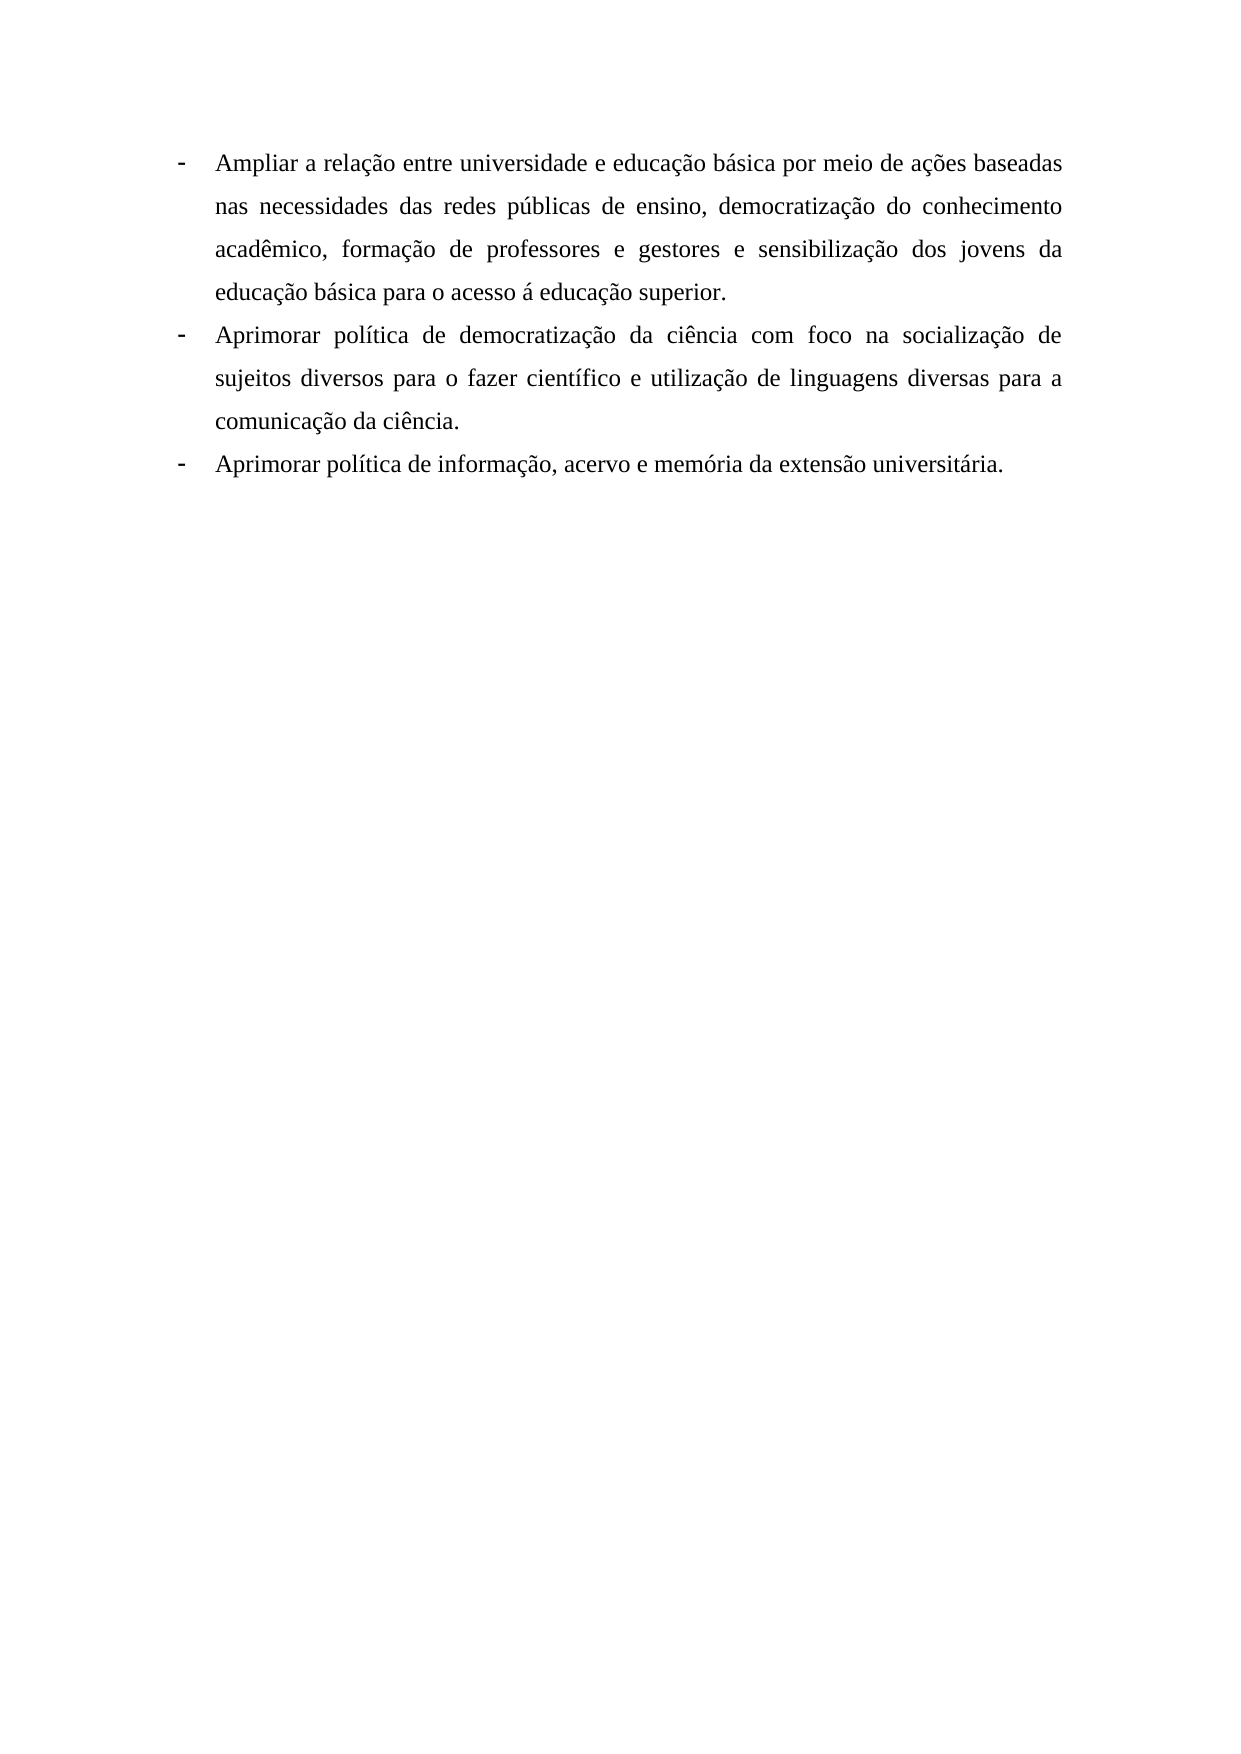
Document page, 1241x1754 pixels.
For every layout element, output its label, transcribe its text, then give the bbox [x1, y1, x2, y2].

list Aprimorar política de democratização da ciência com foco na socialização de sujeitos diversos para o fazer científico e utilização de linguagens diversas para a comunicação da ciência. [177, 320, 1063, 435]
list Ampliar a relação entre universidade e educação básica por meio de ações baseadas nas necessidades das redes públicas de ensino, democratização do conhecimento acadêmico, formação de professores e gestores e sensibilização dos jovens da educação básica para o acesso á educação superior. [177, 148, 1063, 306]
list Aprimorar política de informação, acervo e memória da extensão universitária. [177, 449, 1063, 478]
